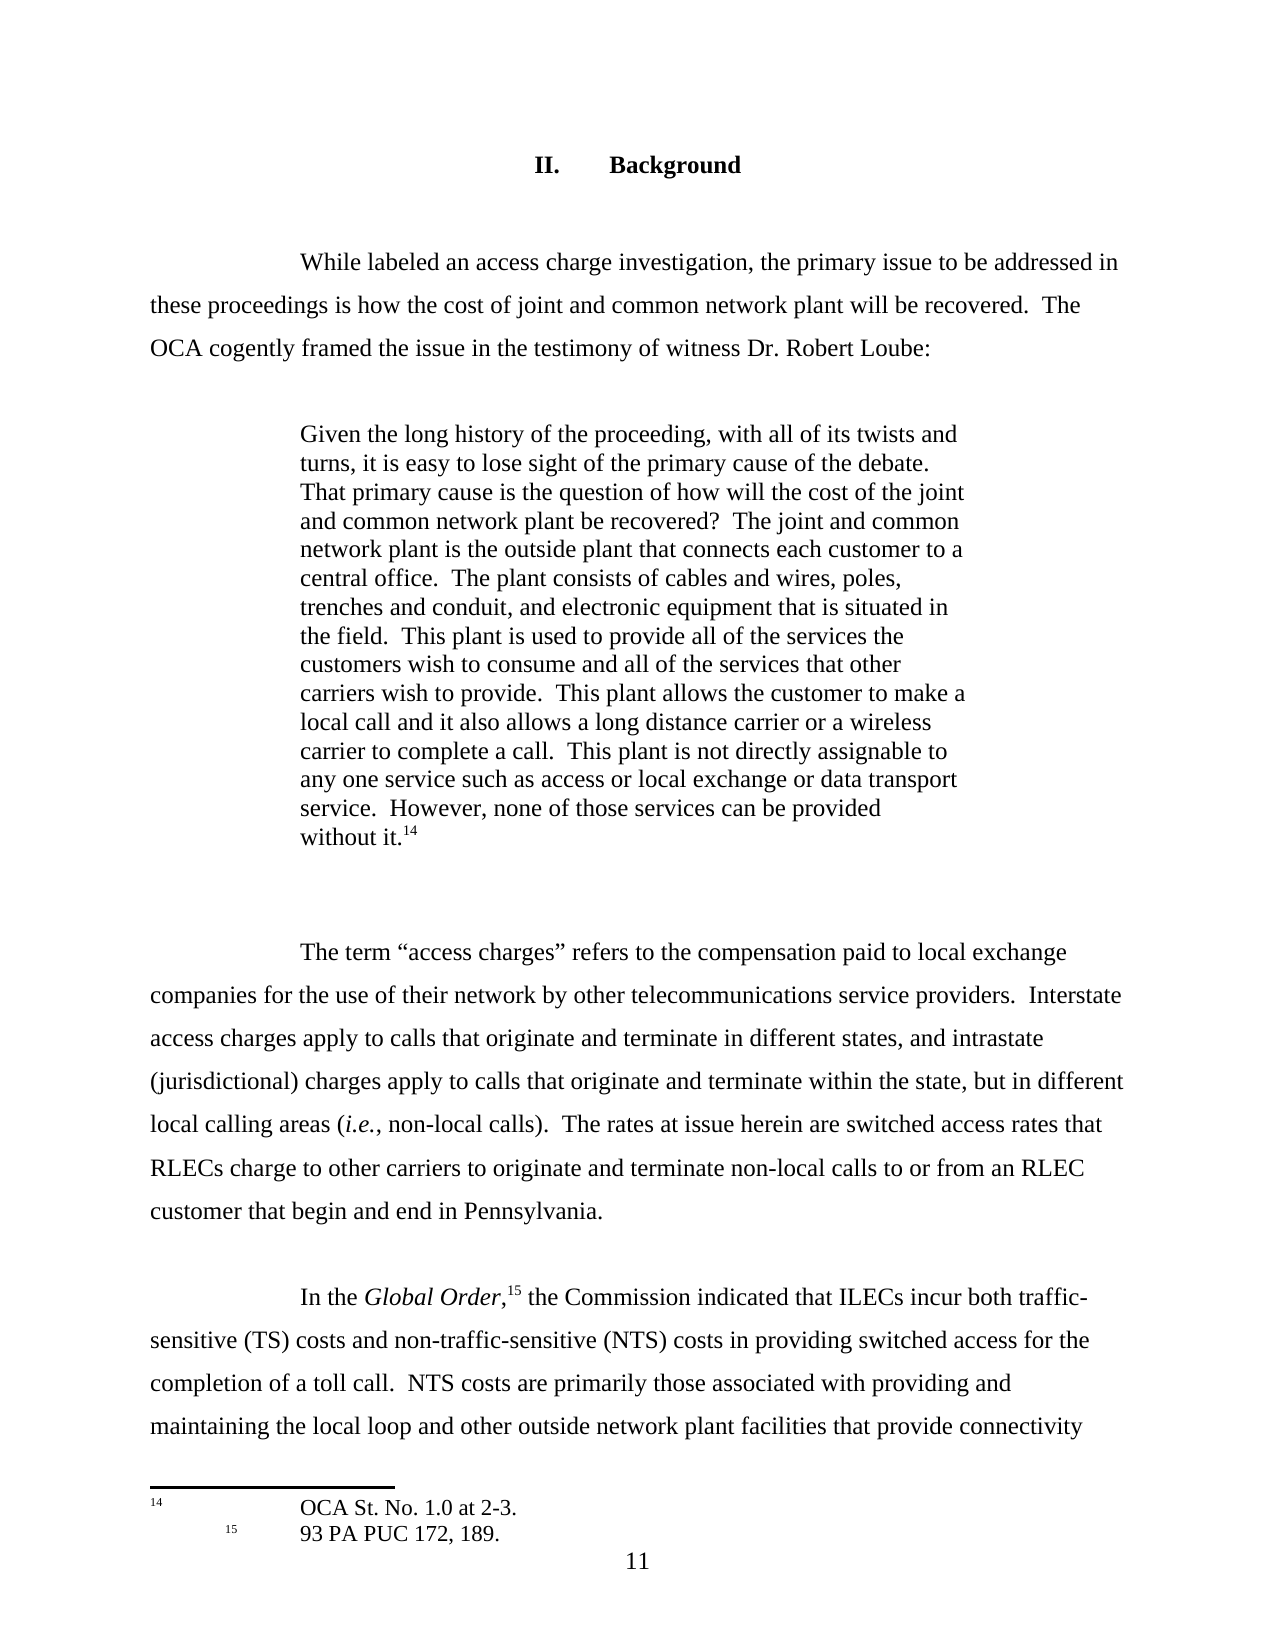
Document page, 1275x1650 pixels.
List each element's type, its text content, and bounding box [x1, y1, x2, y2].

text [150, 1282, 1125, 1440]
text Given the long history of the proceeding, with all of its twists and turns, it is easy to lose sight of the primary cause of the debate. That primary cause is the question of how will the cost of the joint and common network plant be recovered? The joint and common network plant is the outside plant that connects each customer to a central office. The plant consists of cables and wires, poles, trenches and conduit, and electronic equipment that is situated in the field. This plant is used to provide all of the services the customers wish to consume and all of the services that other carriers wish to provide. This plant allows the customer to make a local call and it also allows a long distance carrier or a wireless carrier to complete a call. This plant is not directly assignable to any one service such as access or local exchange or data transport service. However, none of those services can be provided without it. [300, 419, 975, 851]
text The term “access charges” refers to the compensation paid to local exchange companies for the use of their network by other telecommunications service providers. Interstate access charges apply to calls that originate and terminate in different states, and intrastate (jurisdictional) charges apply to calls that originate and terminate within the state, but in different local calling areas (i.e., non-local calls). The rates at issue herein are switched access rates that RLECs charge to other carriers to originate and terminate non-local calls to or from an RLEC customer that begin and end in Pennsylvania. [150, 937, 1125, 1224]
text II. Background [150, 150, 1125, 179]
text While labeled an access charge investigation, the primary issue to be addressed in these proceedings is how the cost of joint and common network plant will be recovered. The OCA cogently framed the issue in the testimony of witness Dr. Robert Loube: [150, 247, 1125, 362]
